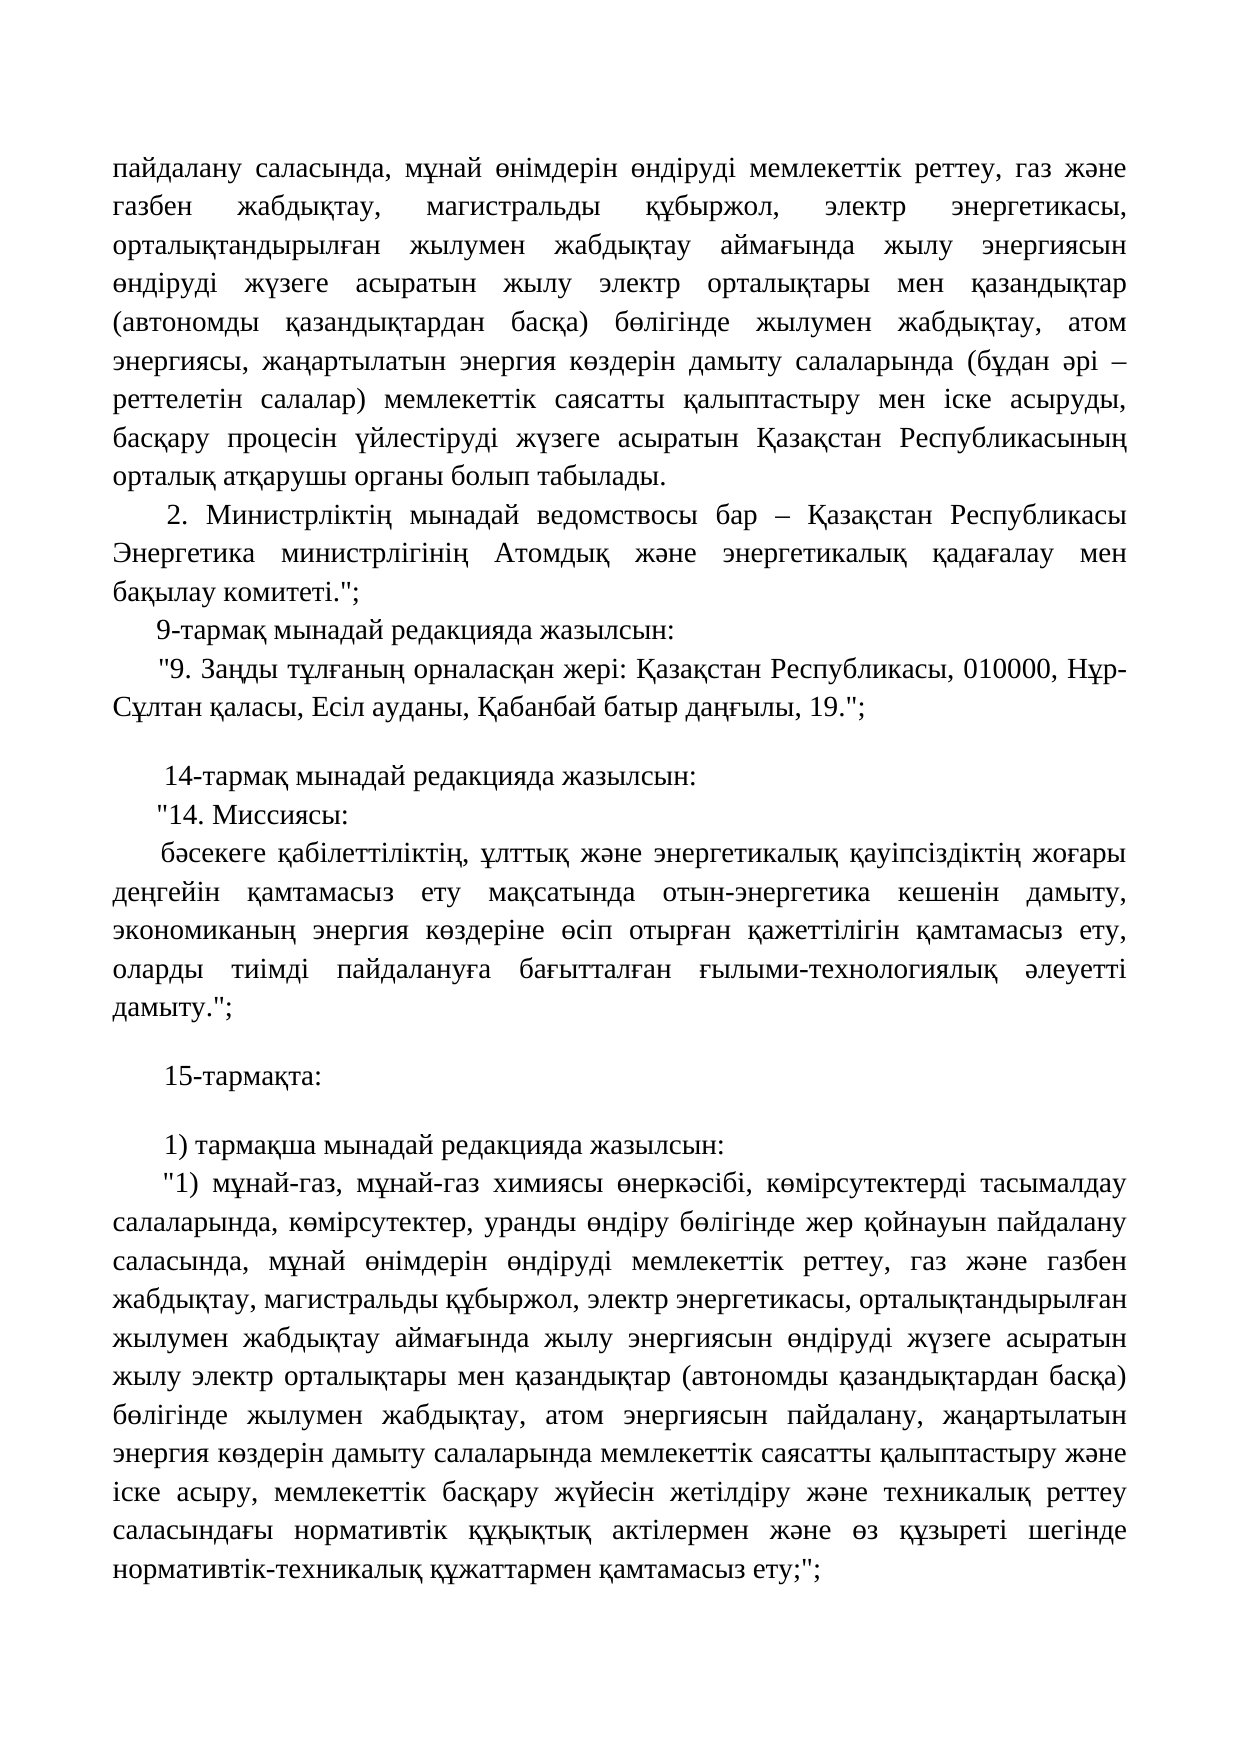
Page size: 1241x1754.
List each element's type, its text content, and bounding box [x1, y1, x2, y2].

text 15-тармақта: [112, 1058, 1128, 1092]
text "14. Миссиясы: [112, 797, 1128, 830]
text "1) мұнай-газ, мұнай-газ химиясы өнеркәсібі, көмірсутектерді тасымалдау салаларында, көмірсутектер, уранды өндіру бөлігінде жер қойнауын пайдалану саласында, мұнай өнімдерін өндіруді мемлекеттік реттеу, газ және газбен жабдықтау, магистральды құбыржол, электр энергетикасы, орталықтандырылған жылумен жабдықтау аймағында жылу энергиясын өндіруді жүзеге асыратын жылу электр орталықтары мен қазандықтар (автономды қазандықтардан басқа) бөлігінде жылумен жабдықтау, атом энергиясын пайдалану, жаңартылатын энергия көздерін дамыту салаларында мемлекеттік саясатты қалыптастыру және іске асыру, мемлекеттік басқару жүйесін жетілдіру және техникалық реттеу саласындағы нормативтік құқықтық актілермен және өз құзыреті шегінде нормативтік-техникалық құжаттармен қамтамасыз ету;"; [112, 1166, 1128, 1584]
text 1) тармақша мынадай редакцияда жазылсын: [112, 1127, 1128, 1161]
text бәсекеге қабілеттіліктің, ұлттық және энергетикалық қауіпсіздіктің жоғары деңгейін қамтамасыз ету мақсатында отын-энергетика кешенін дамыту, экономиканың энергия көздеріне өсіп отырған қажеттілігін қамтамасыз ету, оларды тиімді пайдалануға бағытталған ғылыми-технологиялық әлеуетті дамыту."; [112, 835, 1128, 1023]
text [112, 150, 1128, 492]
text 9-тармақ мынадай редакцияда жазылсын: [112, 612, 1128, 646]
text "9. Заңды тұлғаның орналасқан жері: Қазақстан Республикасы, 010000, Нұр-Сұлтан қаласы, Есіл ауданы, Қабанбай батыр даңғылы, 19."; [112, 651, 1128, 723]
text 2. Министрліктің мынадай ведомствосы бар – Қазақстан Республикасы Энергетика министрлігінің Атомдық және энергетикалық қадағалау мен бақылау комитеті."; [112, 497, 1128, 607]
text 14-тармақ мынадай редакцияда жазылсын: [112, 758, 1128, 792]
